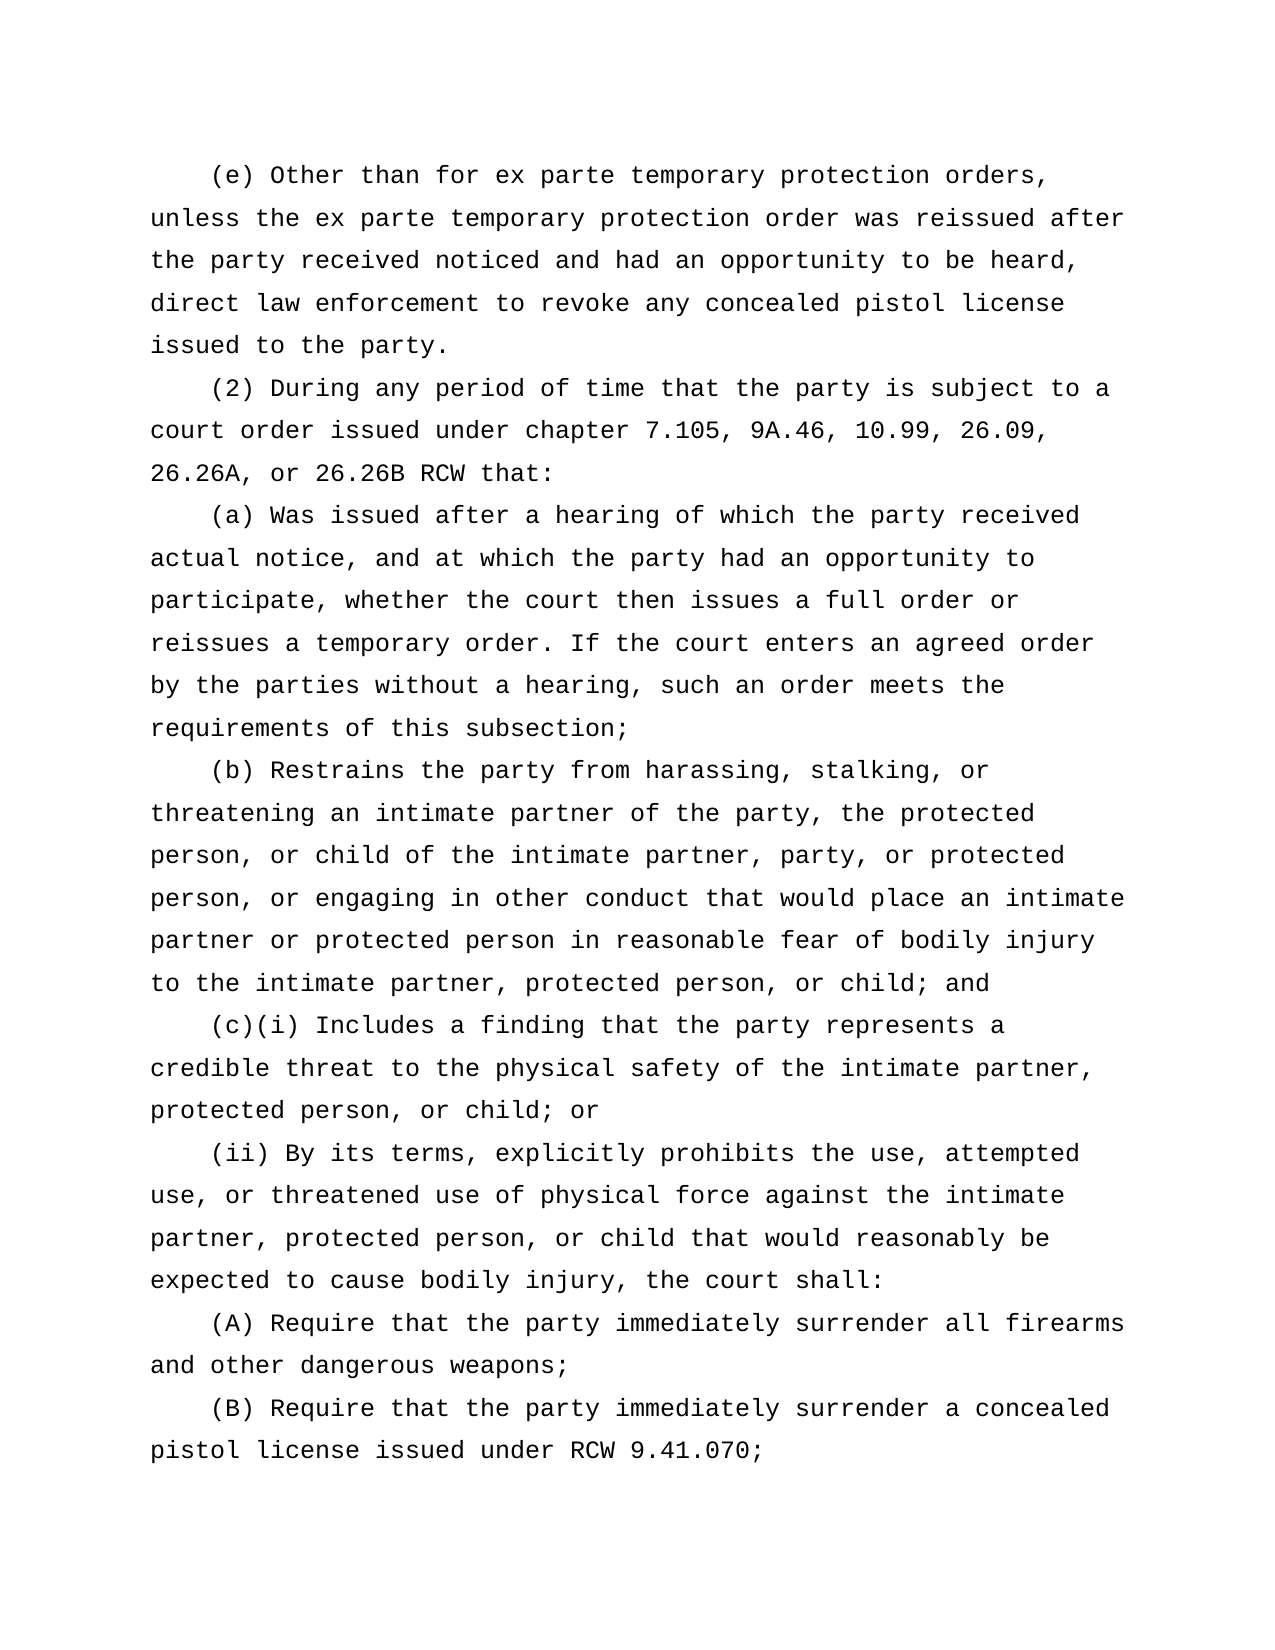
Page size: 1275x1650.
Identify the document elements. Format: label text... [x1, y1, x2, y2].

text (2) During any period of time that the party is subject to a court order issued under chapter 7.105, 9A.46, 10.99, 26.09, 26.26A, or 26.26B RCW that: [150, 362, 1125, 490]
text (e) Other than for ex parte temporary protection orders, unless the ex parte temporary protection order was reissued after the party received noticed and had an opportunity to be heard, direct law enforcement to revoke any concealed pistol license issued to the party. [150, 150, 1125, 362]
text (c)(i) Includes a finding that the party represents a credible threat to the physical safety of the intimate partner, protected person, or child; or [150, 1000, 1125, 1127]
text (b) Restrains the party from harassing, stalking, or threatening an intimate partner of the party, the protected person, or child of the intimate partner, party, or protected person, or engaging in other conduct that would place an intimate partner or protected person in reasonable fear of bodily injury to the intimate partner, protected person, or child; and [150, 745, 1125, 1000]
text (A) Require that the party immediately surrender all firearms and other dangerous weapons; [150, 1297, 1125, 1382]
text (B) Require that the party immediately surrender a concealed pistol license issued under RCW 9.41.070; [150, 1382, 1125, 1467]
text (a) Was issued after a hearing of which the party received actual notice, and at which the party had an opportunity to participate, whether the court then issues a full order or reissues a temporary order. If the court enters an agreed order by the parties without a hearing, such an order meets the requirements of this subsection; [150, 490, 1125, 745]
text (ii) By its terms, explicitly prohibits the use, attempted use, or threatened use of physical force against the intimate partner, protected person, or child that would reasonably be expected to cause bodily injury, the court shall: [150, 1127, 1125, 1297]
